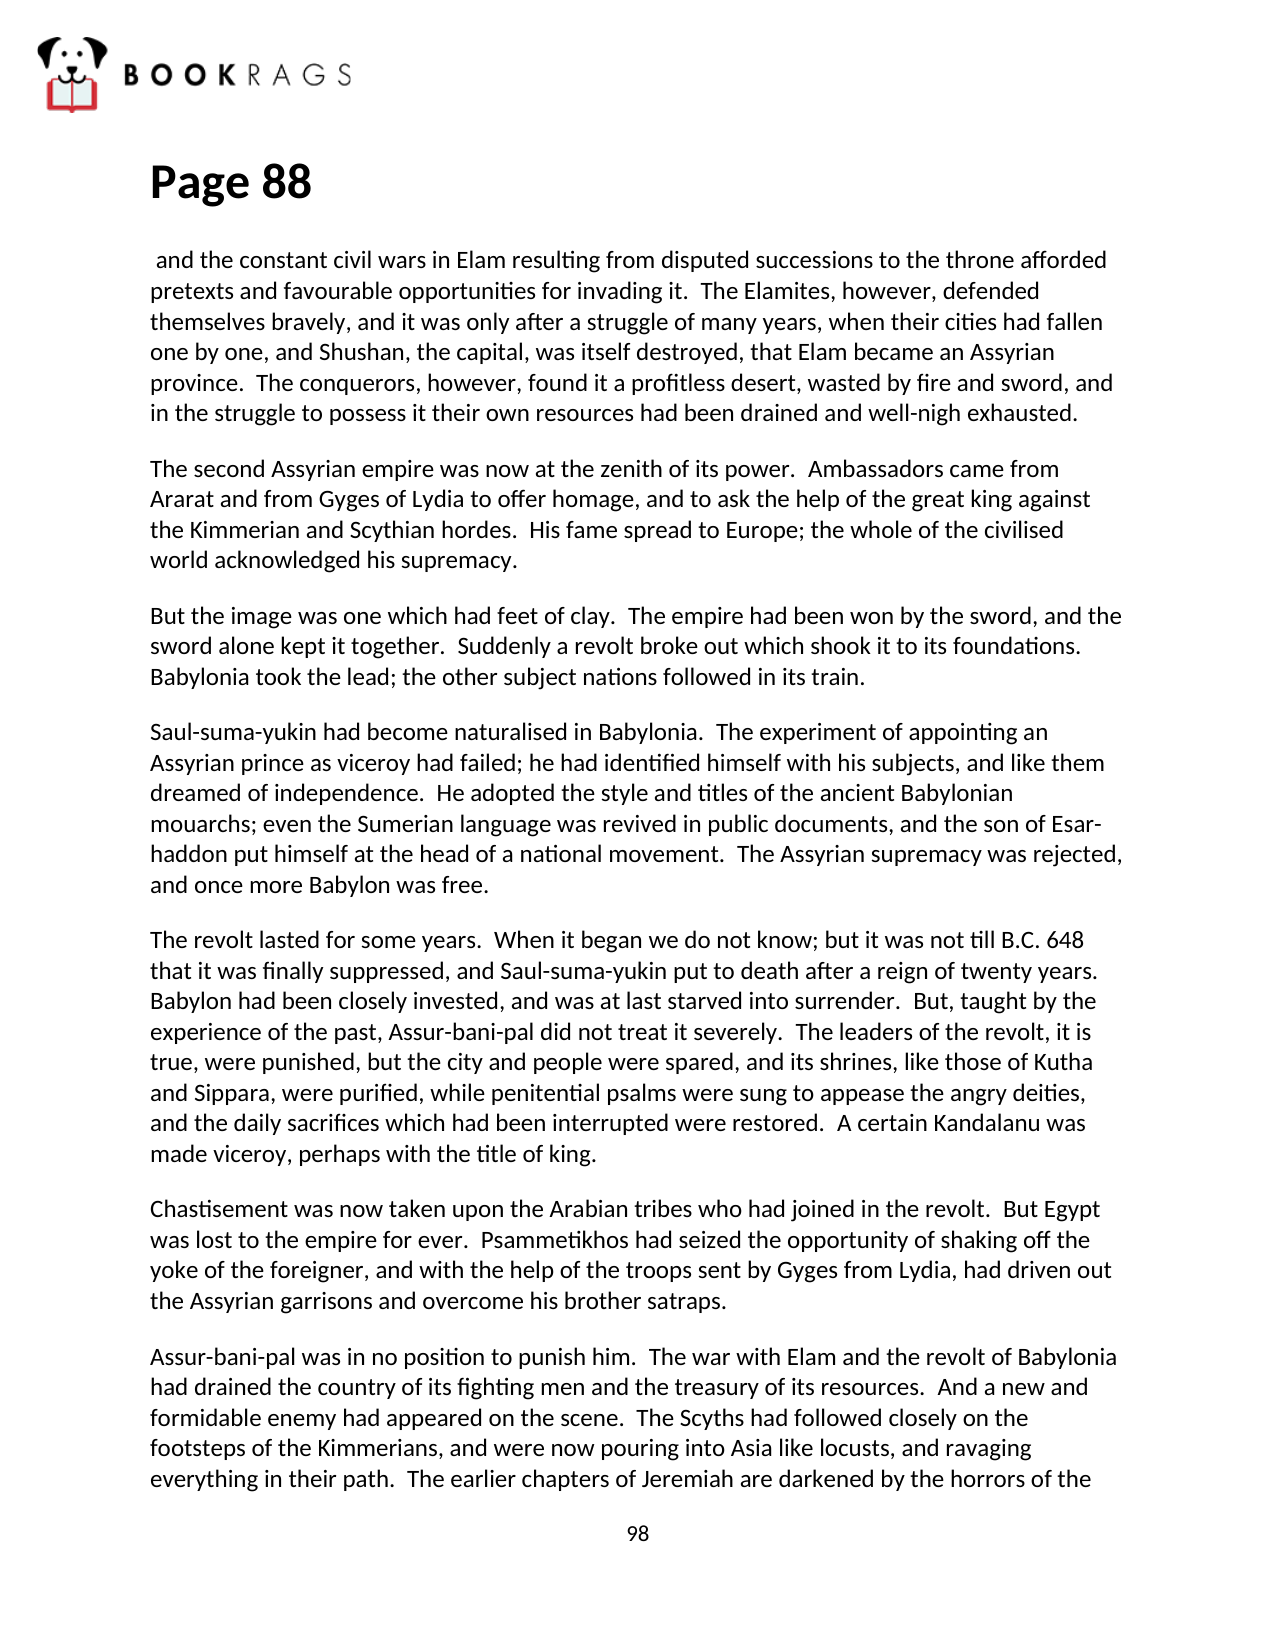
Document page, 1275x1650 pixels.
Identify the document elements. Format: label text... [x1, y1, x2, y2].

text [150, 1341, 1125, 1493]
text The second Assyrian empire was now at the zenith of its power. Ambassadors came from Ararat and from Gyges of Lydia to offer homage, and to ask the help of the great king against the Kimmerian and Scythian hordes. His fame spread to Europe; the whole of the civilised world acknowledged his supremacy. [150, 453, 1125, 575]
text But the image was one which had feet of clay. The empire had been won by the sword, and the sword alone kept it together. Suddenly a revolt broke out which shook it to its foundations. Babylonia took the lead; the other subject nations followed in its train. [150, 600, 1125, 691]
text Page 88 [150, 150, 1125, 211]
picture [37, 37, 351, 113]
text Saul-suma-yukin had become naturalised in Babylonia. The experiment of appointing an Assyrian prince as viceroy had failed; he had identified himself with his subjects, and like them dreamed of independence. He adopted the style and titles of the ancient Babylonian mouarchs; even the Sumerian language was revived in public documents, and the son of Esar-haddon put himself at the head of a national movement. The Assyrian supremacy was rejected, and once more Babylon was free. [150, 716, 1125, 899]
text The revolt lasted for some years. When it began we do not know; but it was not till B.C. 648 that it was finally suppressed, and Saul-suma-yukin put to death after a reign of twenty years. Babylon had been closely invested, and was at last starved into surrender. But, taught by the experience of the past, Assur-bani-pal did not treat it severely. The leaders of the revolt, it is true, were punished, but the city and people were spared, and its shrines, like those of Kutha and Sippara, were purified, while penitential psalms were sung to appease the angry deities, and the daily sacrifices which had been interrupted were restored. A certain Kandalanu was made viceroy, perhaps with the title of king. [150, 924, 1125, 1169]
text Chastisement was now taken upon the Arabian tribes who had joined in the revolt. But Egypt was lost to the empire for ever. Psammetikhos had seized the opportunity of shaking off the yoke of the foreigner, and with the help of the troops sent by Gyges from Lydia, had driven out the Assyrian garrisons and overcome his brother satraps. [150, 1194, 1125, 1316]
text and the constant civil wars in Elam resulting from disputed successions to the throne afforded pretexts and favourable opportunities for invading it. The Elamites, however, defended themselves bravely, and it was only after a struggle of many years, when their cities had fallen one by one, and Shushan, the capital, was itself destroyed, that Elam became an Assyrian province. The conquerors, however, found it a profitless desert, wasted by fire and sword, and in the struggle to possess it their own resources had been drained and well-nigh exhausted. [150, 244, 1125, 428]
